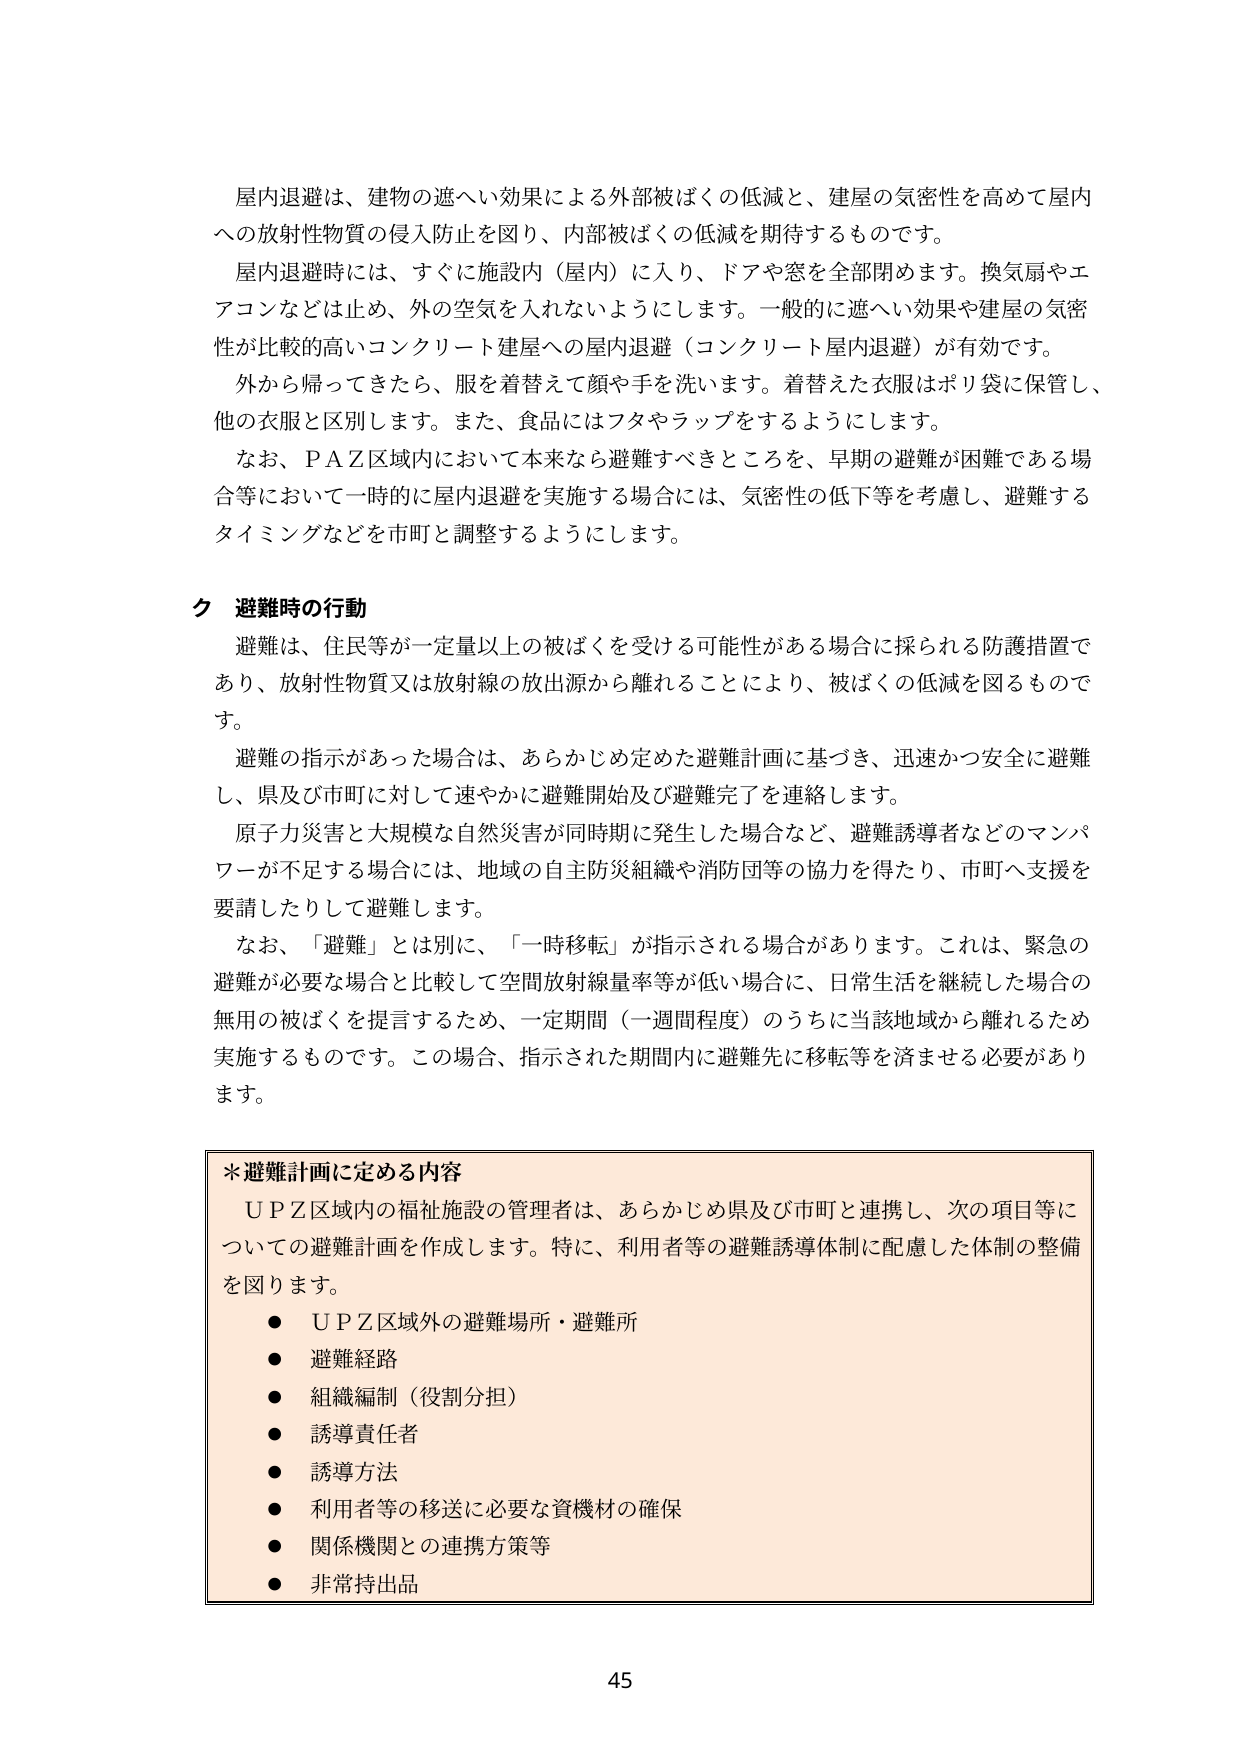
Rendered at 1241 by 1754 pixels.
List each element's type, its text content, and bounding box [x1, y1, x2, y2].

table_header ＊避難計画に定める内容 ＵＰＺ区域内の福祉施設の管理者は、あらかじめ県及び市町と連携し、次の項目等についての避難計画を作成します。特に、利用者等の避難誘導体制に配慮した体制の整備を図ります。 ＵＰＺ区域外の避難場所・避難所 避難経路 組織編制（役割分担） 誘導責任者 誘導方法 利用者等の移送に必要な資機材の確保 関係機関との連携方策等 非常持出品 [208, 1153, 1091, 1601]
text なお、「避難」とは別に、「一時移転」が指示される場合があります。これは、緊急の避難が必要な場合と比較して空間放射線量率等が低い場合に、日常生活を継続した場合の無用の被ばくを提言するため、一定期間（一週間程度）のうちに当該地域から離れるため実施するものです。この場合、指示された期間内に避難先に移転等を済ませる必要があります。 [213, 925, 1093, 1112]
text 避難は、住民等が一定量以上の被ばくを受ける可能性がある場合に採られる防護措置であり、放射性物質又は放射線の放出源から離れることにより、被ばくの低減を図るものです。 [213, 626, 1093, 738]
text 避難の指示があった場合は、あらかじめ定めた避難計画に基づき、迅速かつ安全に避難し、県及び市町に対して速やかに避難開始及び避難完了を連絡します。 [213, 738, 1093, 813]
text 外から帰ってきたら、服を着替えて顔や手を洗います。着替えた衣服はポリ袋に保管し、他の衣服と区別します。また、食品にはフタやラップをするようにします。 [213, 364, 1092, 439]
text 屋内退避は、建物の遮へい効果による外部被ばくの低減と、建屋の気密性を高めて屋内への放射性物質の侵入防止を図り、内部被ばくの低減を期待するものです。 [213, 177, 1092, 252]
text ク 避難時の行動 [148, 589, 1092, 626]
text 原子力災害と大規模な自然災害が同時期に発生した場合など、避難誘導者などのマンパワーが不足する場合には、地域の自主防災組織や消防団等の協力を得たり、市町へ支援を要請したりして避難します。 [213, 813, 1093, 925]
text 屋内退避時には、すぐに施設内（屋内）に入り、ドアや窓を全部閉めます。換気扇やエアコンなどは止め、外の空気を入れないようにします。一般的に遮へい効果や建屋の気密性が比較的高いコンクリート建屋への屋内退避（コンクリート屋内退避）が有効です。 [213, 252, 1092, 364]
text なお、ＰＡＺ区域内において本来なら避難すべきところを、早期の避難が困難である場合等において一時的に屋内退避を実施する場合には、気密性の低下等を考慮し、避難するタイミングなどを市町と調整するようにします。 [213, 439, 1092, 551]
